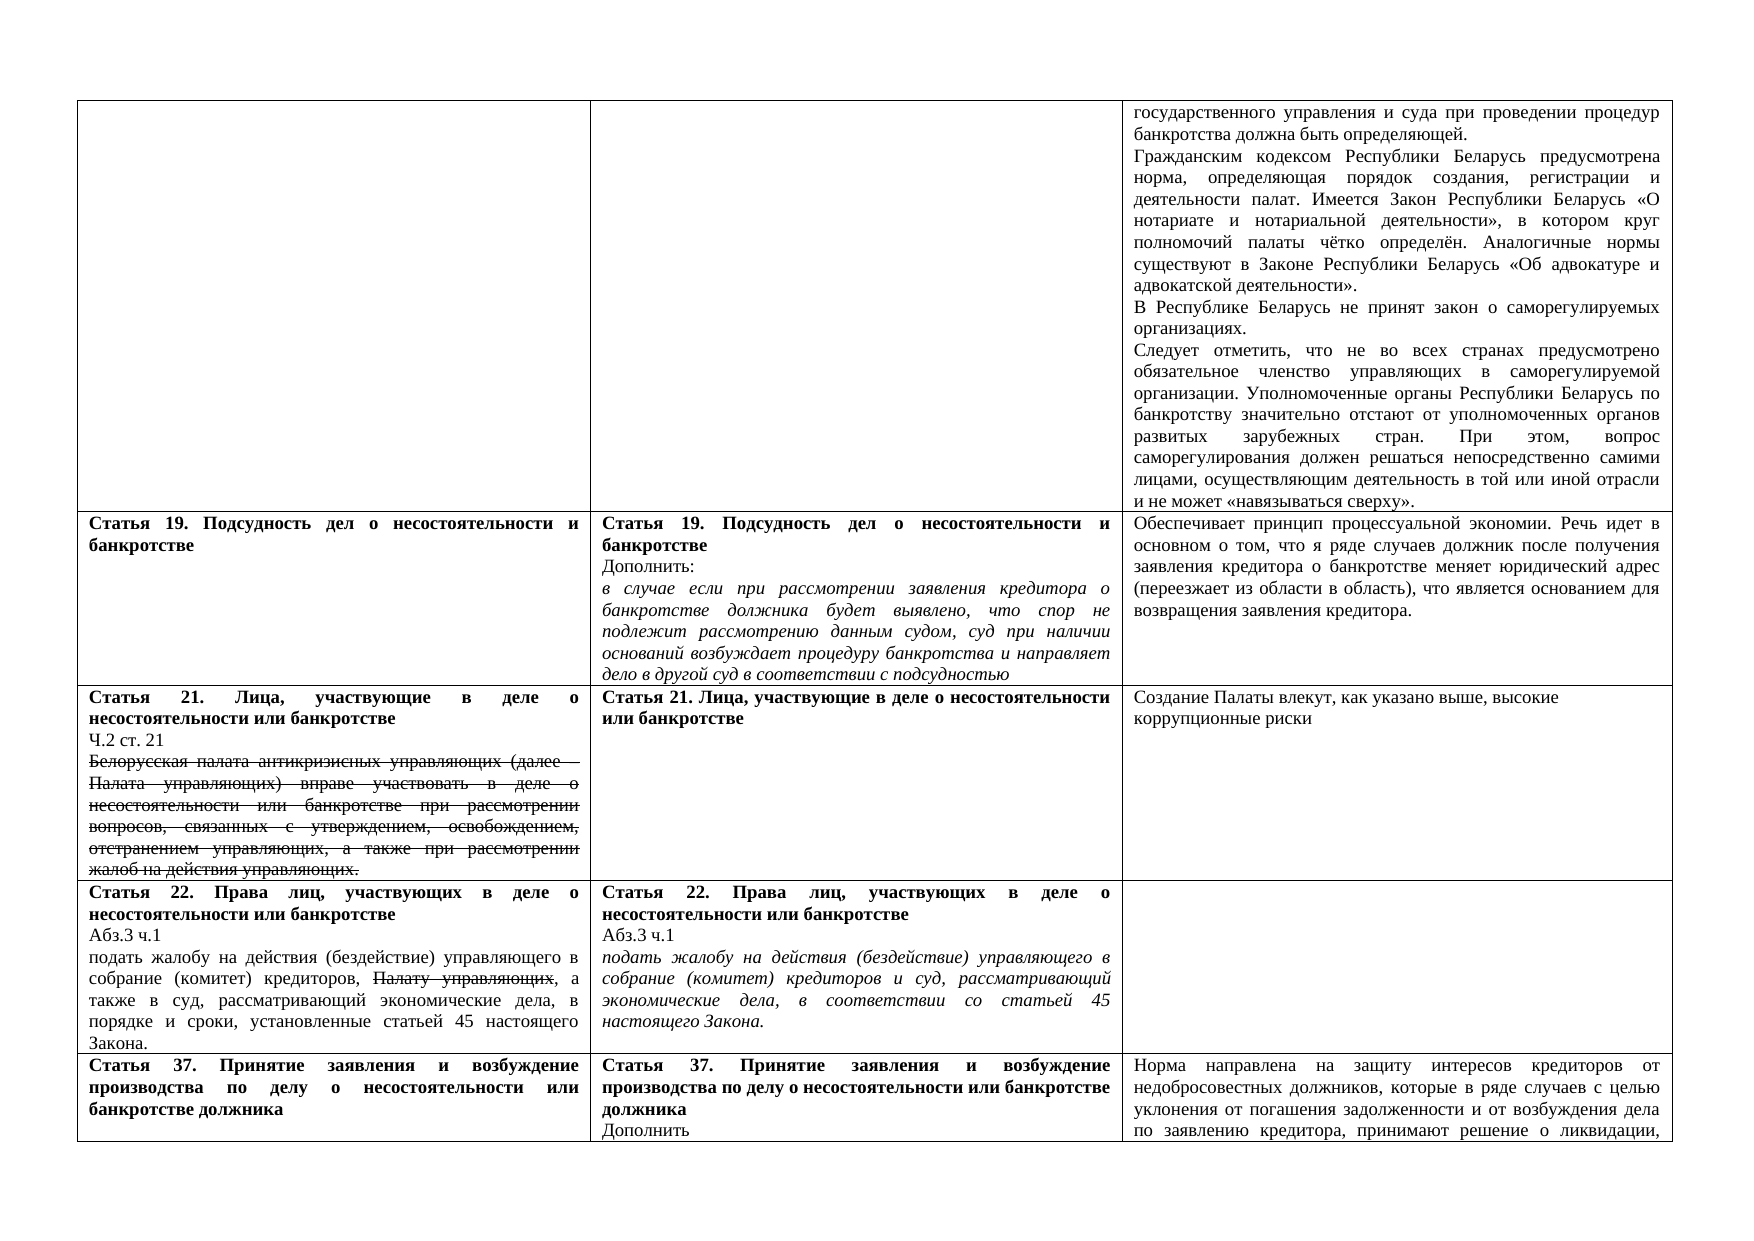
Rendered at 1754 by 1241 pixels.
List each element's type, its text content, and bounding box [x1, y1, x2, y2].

table_cell Создание Палаты влекут, как указано выше, высокие коррупционные риски [1123, 686, 1672, 880]
table_cell Статья 21. Лица, участвующие в деле о несостоятельности или банкротстве [591, 686, 1122, 880]
table_cell [1123, 881, 1672, 1053]
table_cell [78, 1054, 590, 1141]
table_cell Статья 21. Лица, участвующие в деле о несостоятельности или банкротстве Ч.2 ст. 21 Белорусская палата антикризисных управляющих (далее – Палата управляющих) вправе участвовать в деле о несостоятельности или банкротстве при рассмотрении вопросов, связанных с утверждением, освобождением, отстранением управляющих, а также при рассмотрении жалоб на действия управляющих. [78, 686, 590, 880]
table_cell Статья 19. Подсудность дел о несостоятельности и банкротстве [78, 512, 590, 685]
table_cell Обеспечивает принцип процессуальной экономии. Речь идет в основном о том, что я ряде случаев должник после получения заявления кредитора о банкротстве меняет юридический адрес (переезжает из области в область), что является основанием для возвращения заявления кредитора. [1123, 512, 1672, 685]
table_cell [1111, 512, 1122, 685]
table_cell Статья 22. Права лиц, участвующих в деле о несостоятельности или банкротстве Абз.3 ч.1 подать жалобу на действия (бездействие) управляющего в собрание (комитет) кредиторов и суд, рассматривающий экономические дела, в соответствии со статьей 45 настоящего Закона. [591, 881, 1122, 1053]
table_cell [591, 101, 1122, 511]
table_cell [1123, 1054, 1672, 1141]
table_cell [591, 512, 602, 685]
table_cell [1123, 101, 1672, 511]
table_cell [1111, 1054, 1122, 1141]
table_cell Статья 22. Права лиц, участвующих в деле о несостоятельности или банкротстве Абз.3 ч.1 подать жалобу на действия (бездействие) управляющего в собрание (комитет) кредиторов, Палату управляющих, а также в суд, рассматривающий экономические дела, в порядке и сроки, установленные статьей 45 настоящего Закона. [78, 881, 590, 1053]
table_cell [78, 101, 590, 511]
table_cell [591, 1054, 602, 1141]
